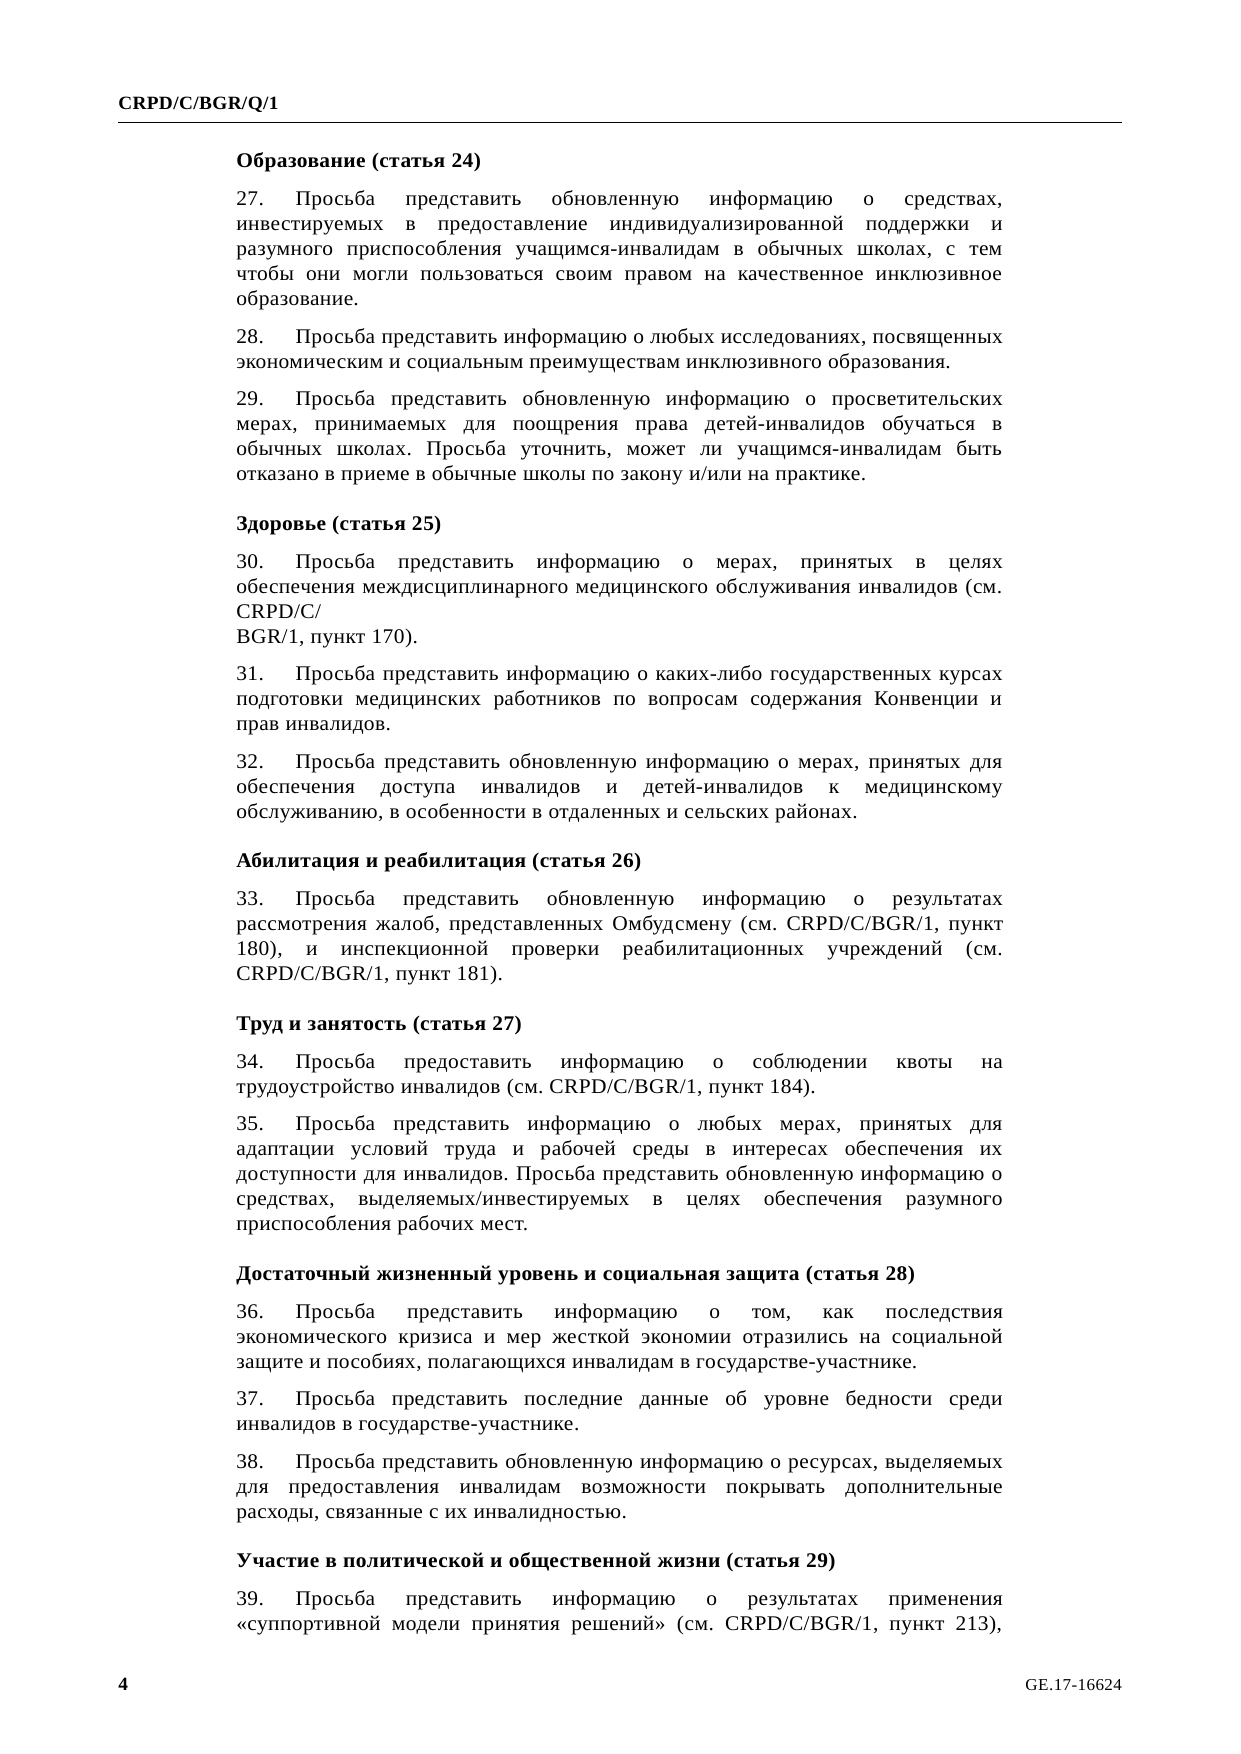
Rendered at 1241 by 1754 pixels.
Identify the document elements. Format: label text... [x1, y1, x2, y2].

text 29. Просьба представить обновленную информацию о просветительских мерах, принимаемых для поощрения права детей-инвалидов обучаться в обычных школах. Просьба уточнить, может ли учащимся-инвалидам быть отказано в приеме в обычные школы по закону и/или на практике. [236, 385, 1004, 485]
text Абилитация и реабилитация (статья 26) [118, 848, 1004, 873]
text 28. Просьба представить информацию о любых исследованиях, посвященных экономическим и социальным преимуществам инклюзивного образования. [236, 323, 1004, 373]
text 30. Просьба представить информацию о мерах, принятых в целях обеспечения междисциплинарного медицинского обслуживания инвалидов (см. CRPD/C/ BGR/1, пункт 170). [236, 548, 1004, 648]
text Труд и занятость (статья 27) [118, 1010, 1004, 1035]
text Достаточный жизненный уровень и социальная защита (статья 28) [118, 1260, 1004, 1285]
text 35. Просьба представить информацию о любых мерах, принятых для адаптации условий труда и рабочей среды в интересах обеспечения их доступности для инвалидов. Просьба представить обновленную информацию о средствах, выделяемых/инвестируемых в целях обеспечения разумного приспособления рабочих мест. [236, 1110, 1004, 1235]
text 36. Просьба представить информацию о том, как последствия экономического кризиса и мер жесткой экономии отразились на социальной защите и пособиях, полагающихся инвалидам в государстве-участнике. [236, 1298, 1004, 1373]
text 37. Просьба представить последние данные об уровне бедности среди инвалидов в государстве-участнике. [236, 1385, 1004, 1435]
text 31. Просьба представить информацию о каких-либо государственных курсах подготовки медицинских работников по вопросам содержания Конвенции и прав инвалидов. [236, 660, 1004, 735]
text Образование (статья 24) [118, 148, 1004, 173]
text 32. Просьба представить обновленную информацию о мерах, принятых для обеспечения доступа инвалидов и детей-инвалидов к медицинскому обслуживанию, в особенности в отдаленных и сельских районах. [236, 748, 1004, 823]
text 27. Просьба представить обновленную информацию о средствах, инвестируемых в предоставление индивидуализированной поддержки и разумного приспособления учащимся-инвалидам в обычных школах, с тем чтобы они могли пользоваться своим правом на качественное инклюзивное образование. [236, 185, 1004, 310]
text 38. Просьба представить обновленную информацию о ресурсах, выделяемых для предоставления инвалидам возможности покрывать дополнительные расходы, связанные с их инвалидностью. [236, 1448, 1004, 1523]
text Участие в политической и общественной жизни (статья 29) [118, 1548, 1004, 1573]
text Здоровье (статья 25) [118, 510, 1004, 535]
text 33. Просьба представить обновленную информацию о результатах рассмотрения жалоб, представленных Омбудсмену (см. CRPD/C/BGR/1, пункт 180), и инспекционной проверки реабилитационных учреждений (см. CRPD/C/BGR/1, пункт 181). [236, 885, 1004, 985]
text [236, 1585, 1004, 1635]
text 34. Просьба предоставить информацию о соблюдении квоты на трудоустройство инвалидов (см. CRPD/C/BGR/1, пункт 184). [236, 1048, 1004, 1098]
